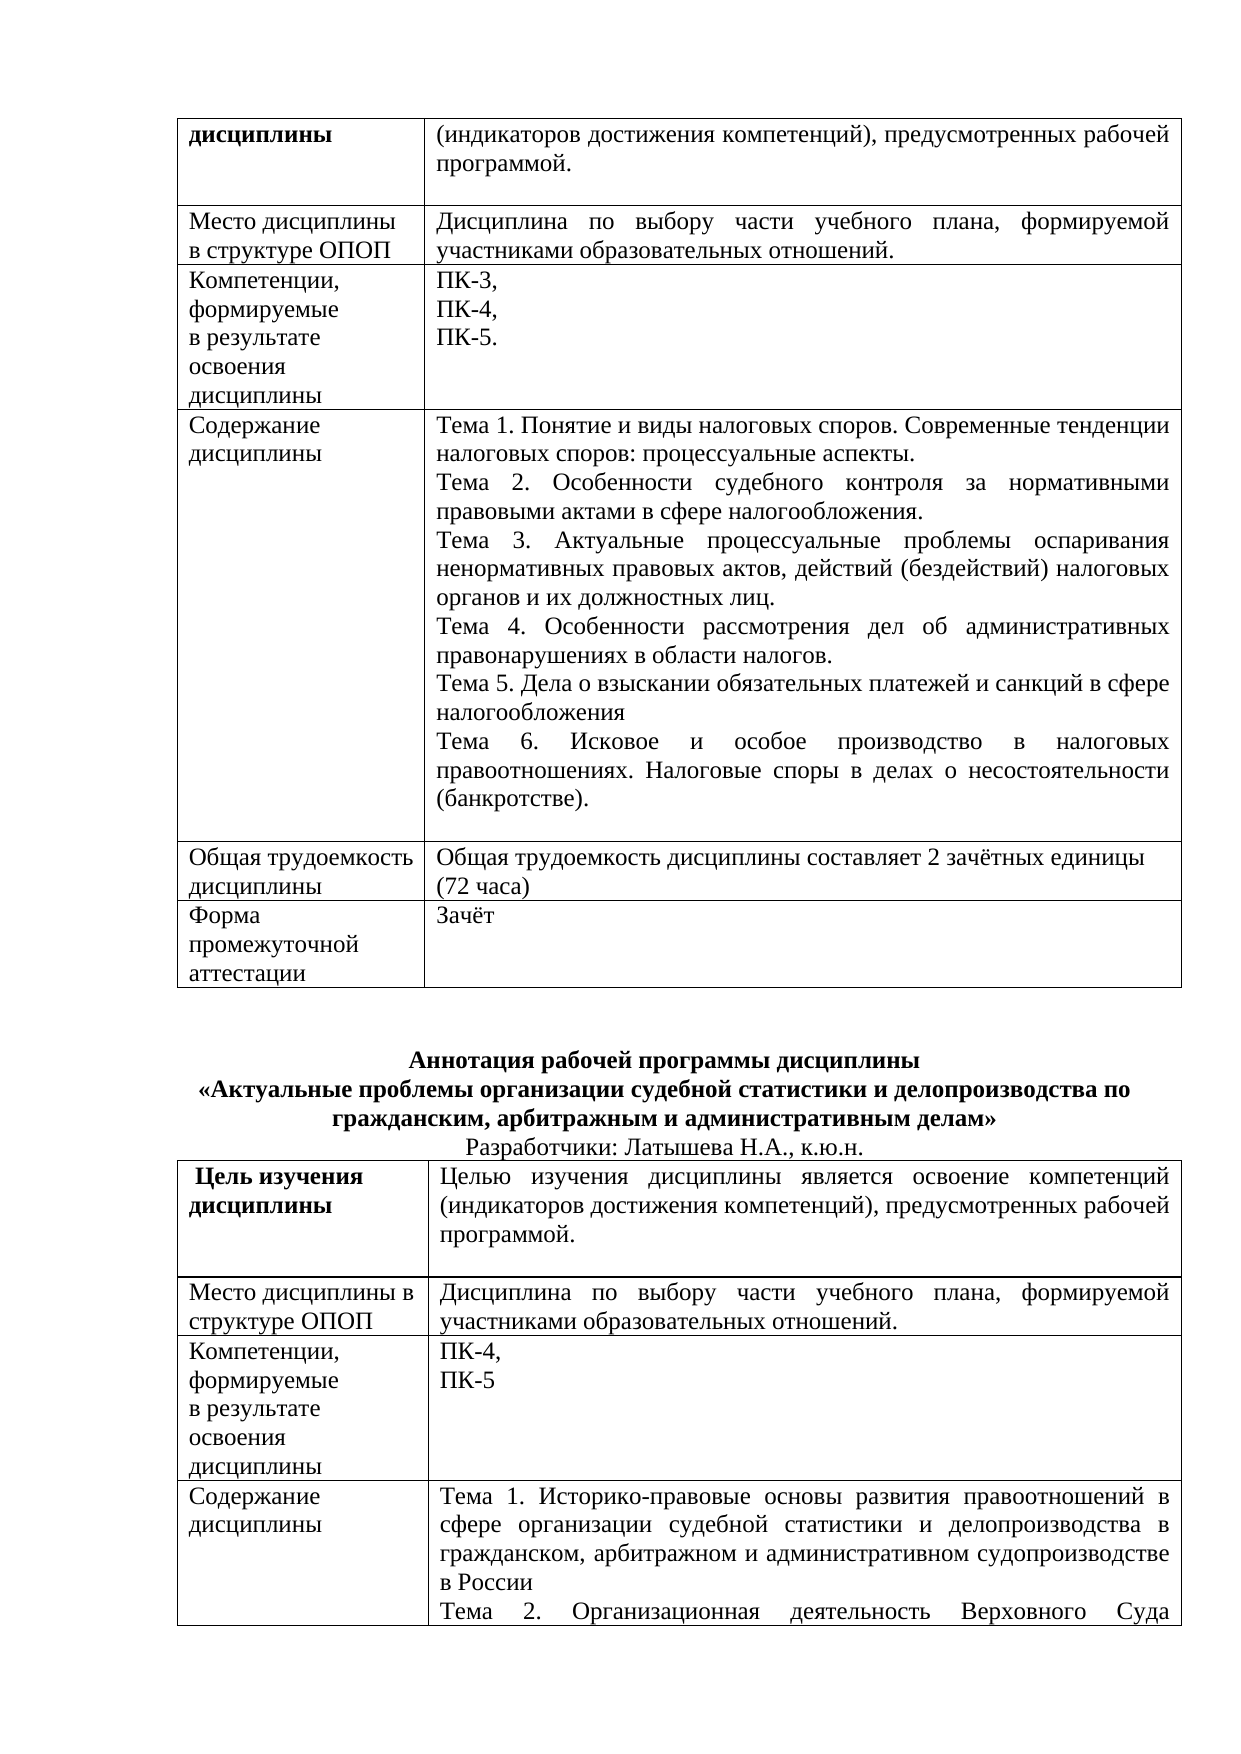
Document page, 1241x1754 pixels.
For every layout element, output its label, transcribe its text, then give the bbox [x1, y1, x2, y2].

text Аннотация рабочей программы дисциплины [177, 1045, 1152, 1074]
text «Актуальные проблемы организации судебной статистики и делопроизводства по гражданским, арбитражным и административным делам» [177, 1074, 1152, 1132]
table_cell Компетенции, формируемые в результате освоения дисциплины [178, 265, 424, 409]
table_cell Содержание дисциплины [178, 410, 424, 841]
text Разработчики: Латышева Н.А., к.ю.н. [177, 1132, 1152, 1160]
table_cell Дисциплина по выбору части учебного плана, формируемой участниками образовательных отношений. [425, 206, 1181, 264]
table_header Цель изучения дисциплины [178, 1161, 428, 1276]
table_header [178, 119, 424, 205]
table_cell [178, 1481, 428, 1624]
table_cell Место дисциплины в структуре ОПОП [178, 1278, 428, 1335]
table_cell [429, 1481, 1181, 1624]
table_cell Зачёт [425, 901, 1181, 987]
table_cell Общая трудоемкость дисциплины составляет 2 зачётных единицы (72 часа) [425, 842, 1181, 899]
table_cell Место дисциплины в структуре ОПОП [178, 206, 424, 264]
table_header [425, 119, 1181, 205]
table_cell ПК-4, ПК-5 [429, 1336, 1181, 1480]
table_cell Дисциплина по выбору части учебного плана, формируемой участниками образовательных отношений. [429, 1278, 1181, 1335]
table_cell ПК-3, ПК-4, ПК-5. [425, 265, 1181, 409]
table_cell Компетенции, формируемые в результате освоения дисциплины [178, 1336, 428, 1480]
table_cell Тема 1. Понятие и виды налоговых споров. Современные тенденции налоговых споров: процессуальные аспекты. Тема 2. Особенности судебного контроля за нормативными правовыми актами в сфере налогообложения. Тема 3. Актуальные процессуальные проблемы оспаривания ненормативных правовых актов, действий (бездействий) налоговых органов и их должностных лиц. Тема 4. Особенности рассмотрения дел об административных правонарушениях в области налогов. Тема 5. Дела о взыскании обязательных платежей и санкций в сфере налогообложения Тема 6. Исковое и особое производство в налоговых правоотношениях. Налоговые споры в делах о несостоятельности (банкротстве). [425, 410, 1181, 841]
table_cell Форма промежуточной аттестации [178, 901, 424, 987]
table_cell Общая трудоемкость дисциплины [178, 842, 424, 899]
table_header Целью изучения дисциплины является освоение компетенций (индикаторов достижения компетенций), предусмотренных рабочей программой. [429, 1161, 1181, 1276]
